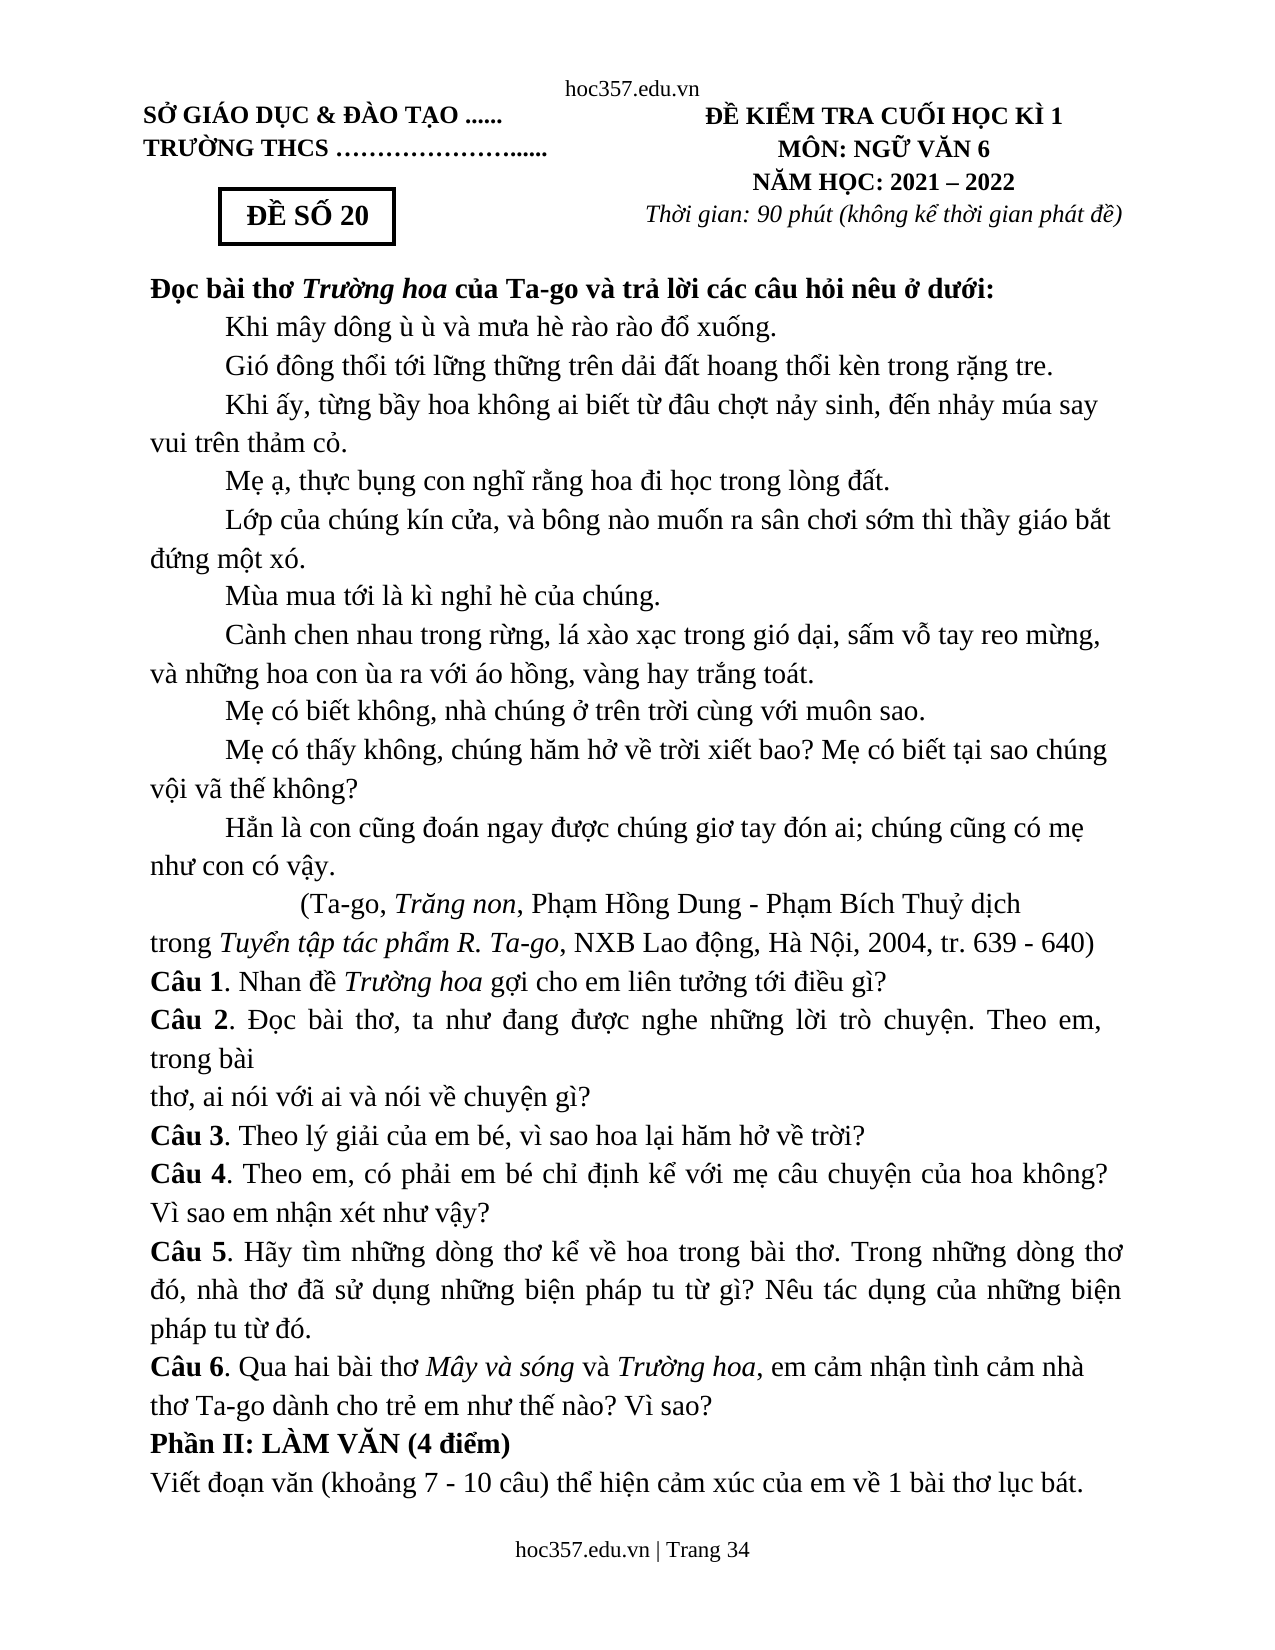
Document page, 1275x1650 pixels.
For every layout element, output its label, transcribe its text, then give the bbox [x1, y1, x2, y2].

text Khi mây dông ù ù và mưa hè rào rào đổ xuống. [225, 309, 1154, 343]
text trong Tuyển tập tác phẩm R. Ta-go, NXB Lao động, Hà Nội, 2004, tr. 639 - 640) [150, 925, 1154, 959]
text Gió đông thổi tới lững thững trên dải đất hoang thổi kèn trong rặng tre. [225, 348, 1154, 382]
text Lớp của chúng kín cửa, và bông nào muốn ra sân chơi sớm thì thầy giáo bắt đứng một xó. [150, 502, 1113, 574]
text Hẳn là con cũng đoán ngay được chúng giơ tay đón ai; chúng cũng có mẹ như con có vậy. [150, 810, 1086, 882]
text thơ, ai nói với ai và nói về chuyện gì? [150, 1079, 1154, 1113]
text Câu 6. Qua hai bài thơ Mây và sóng và Trường hoa, em cảm nhận tình cảm nhà thơ Ta-go dành cho trẻ em như thế nào? Vì sao? [150, 1349, 1084, 1422]
text Câu 2. Đọc bài thơ, ta như đang được nghe những lời trò chuyện. Theo em, trong bài [150, 1002, 1102, 1074]
table_header ĐỀ KIỂM TRA CUỐI HỌC KÌ 1 MÔN: NGỮ VĂN 6 NĂM HỌC: 2021 – 2022 Thời gian: 90 phút (không kể thời gian phát đề) [596, 101, 1143, 246]
text Cành chen nhau trong rừng, lá xào xạc trong gió dại, sấm vỗ tay reo mừng, và những hoa con ùa ra với áo hồng, vàng hay trắng toát. [150, 617, 1114, 689]
text Mẹ ạ, thực bụng con nghĩ rằng hoa đi học trong lòng đất. [225, 464, 1154, 497]
text Khi ấy, từng bầy hoa không ai biết từ đâu chợt nảy sinh, đến nhảy múa say vui trên thảm cỏ. [150, 387, 1114, 459]
table_header SỞ GIÁO DỤC & ĐÀO TẠO ...... TRƯỜNG THCS …………………...... ĐỀ SỐ 20 [122, 101, 596, 246]
text Mẹ có thấy không, chúng hăm hở về trời xiết bao? Mẹ có biết tại sao chúng vội vã thế không? [150, 732, 1109, 804]
text Câu 1. Nhan đề Trường hoa gợi cho em liên tưởng tới điều gì? [150, 964, 1154, 997]
text Câu 5. Hãy tìm những dòng thơ kể về hoa trong bài thơ. Trong những dòng thơ đó, nhà thơ đã sử dụng những biện pháp tu từ gì? Nêu tác dụng của những biện pháp tu từ đó. [150, 1234, 1124, 1344]
text Mẹ có biết không, nhà chúng ở trên trời cùng với muôn sao. [225, 694, 1154, 727]
text Viết đoạn văn (khoảng 7 - 10 câu) thể hiện cảm xúc của em về 1 bài thơ lục bát. [150, 1465, 1154, 1498]
text Câu 4. Theo em, có phải em bé chỉ định kể với mẹ câu chuyện của hoa không? Vì sao em nhận xét như vậy? [150, 1157, 1110, 1229]
text (Ta-go, Trăng non, Phạm Hồng Dung - Phạm Bích Thuỷ dịch [300, 887, 1154, 920]
text Mùa mua tới là kì nghỉ hè của chúng. [225, 579, 1154, 612]
subtitle Đọc bài thơ Trường hoa của Ta-go và trả lời các câu hỏi nêu ở dưới: [150, 271, 1154, 305]
text Câu 3. Theo lý giải của em bé, vì sao hoa lại hăm hở về trời? [150, 1118, 1154, 1152]
subtitle Phần II: LÀM VĂN (4 điểm) [150, 1427, 1154, 1460]
